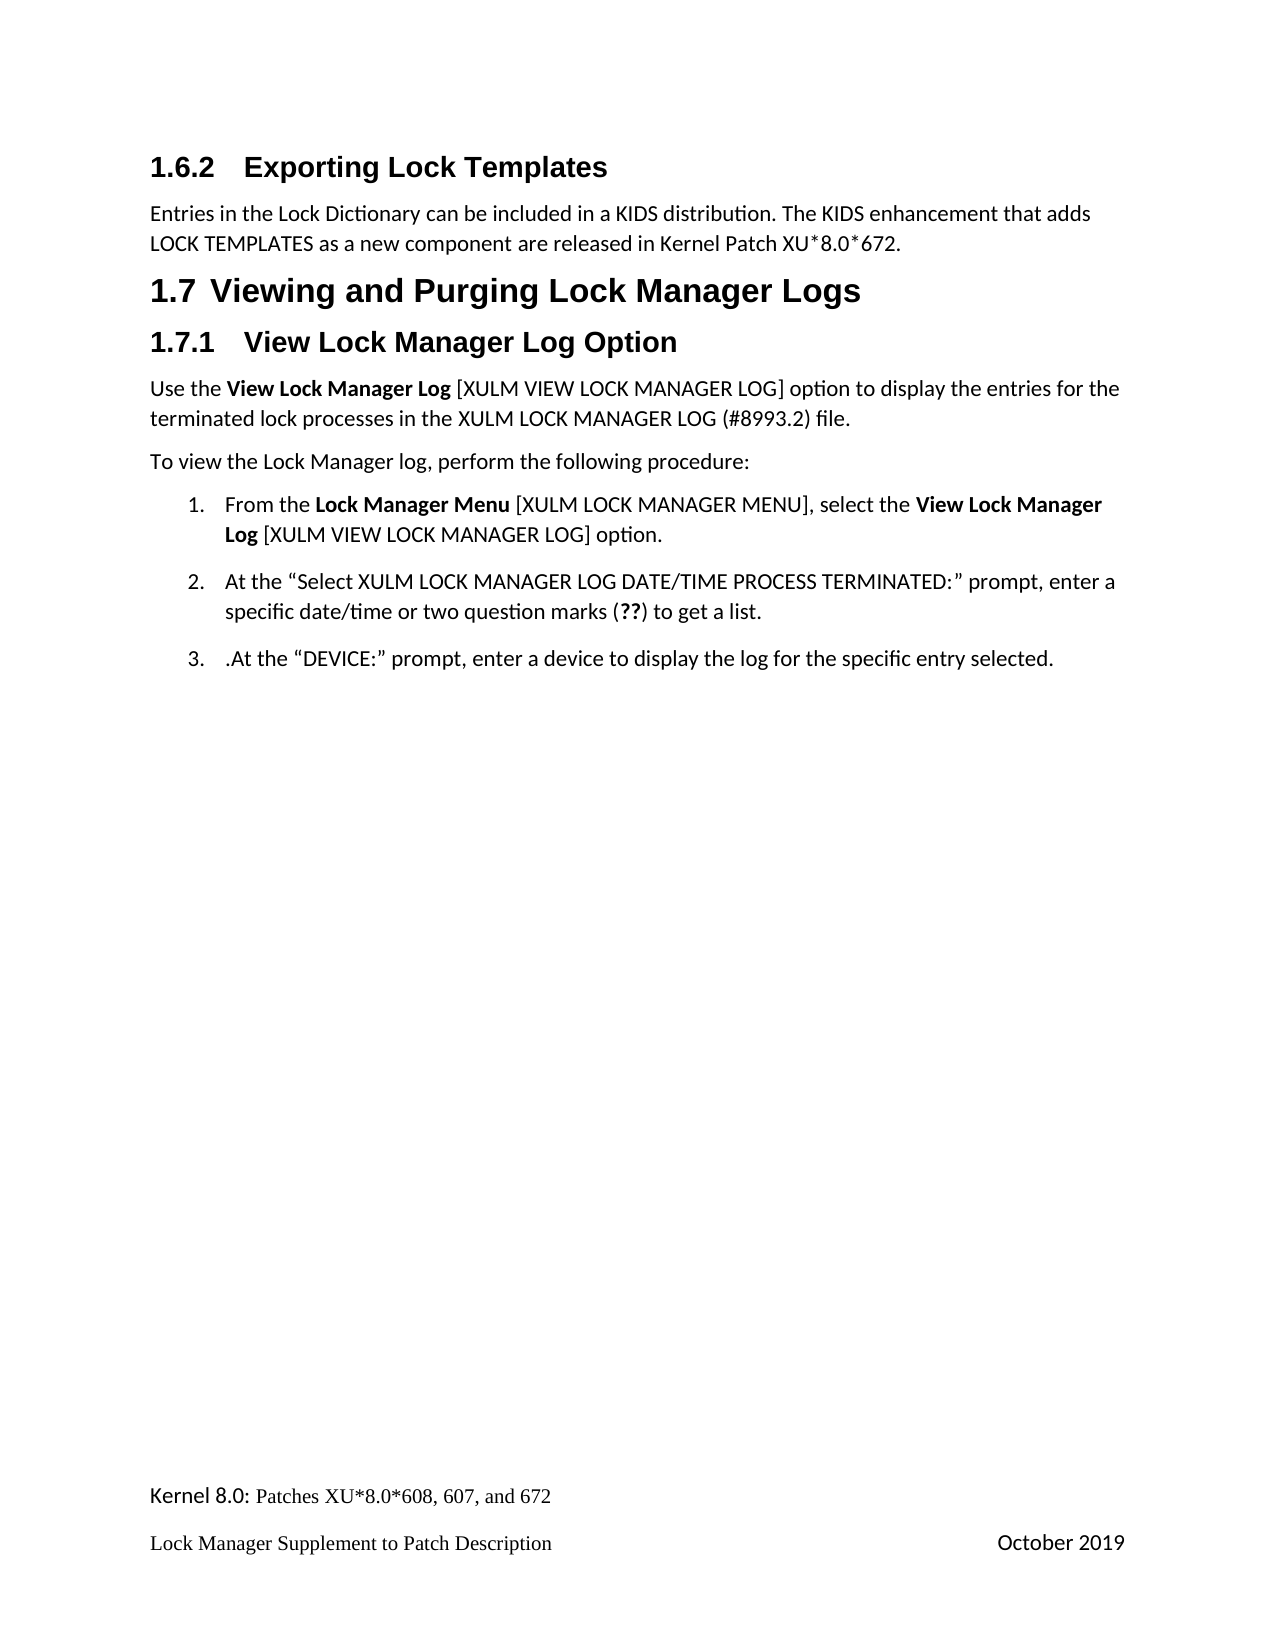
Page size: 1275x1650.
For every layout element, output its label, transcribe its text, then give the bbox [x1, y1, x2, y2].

list At the “Select XULM LOCK MANAGER LOG DATE/TIME PROCESS TERMINATED:” prompt, enter a specific date/time or two question marks (??) to get a list. [187, 567, 1125, 625]
list .At the “DEVICE:” prompt, enter a device to display the log for the specific entry selected. [187, 644, 1125, 672]
subtitle View Lock Manager Log Option [150, 326, 1125, 359]
text Entries in the Lock Dictionary can be included in a KIDS distribution. The KIDS enhancement that adds LOCK TEMPLATES as a new component are released in Kernel Patch XU*8.0*672. [150, 199, 1125, 257]
subtitle Viewing and Purging Lock Manager Logs [150, 272, 1125, 310]
text To view the Lock Manager log, perform the following procedure: [150, 447, 1125, 475]
list From the Lock Manager Menu [XULM LOCK MANAGER MENU], select the View Lock Manager Log [XULM VIEW LOCK MANAGER LOG] option. [187, 490, 1125, 548]
subtitle Exporting Lock Templates [150, 150, 1125, 183]
text Use the View Lock Manager Log [XULM VIEW LOCK MANAGER LOG] option to display the entries for the terminated lock processes in the XULM LOCK MANAGER LOG (#8993.2) file. [150, 374, 1125, 432]
